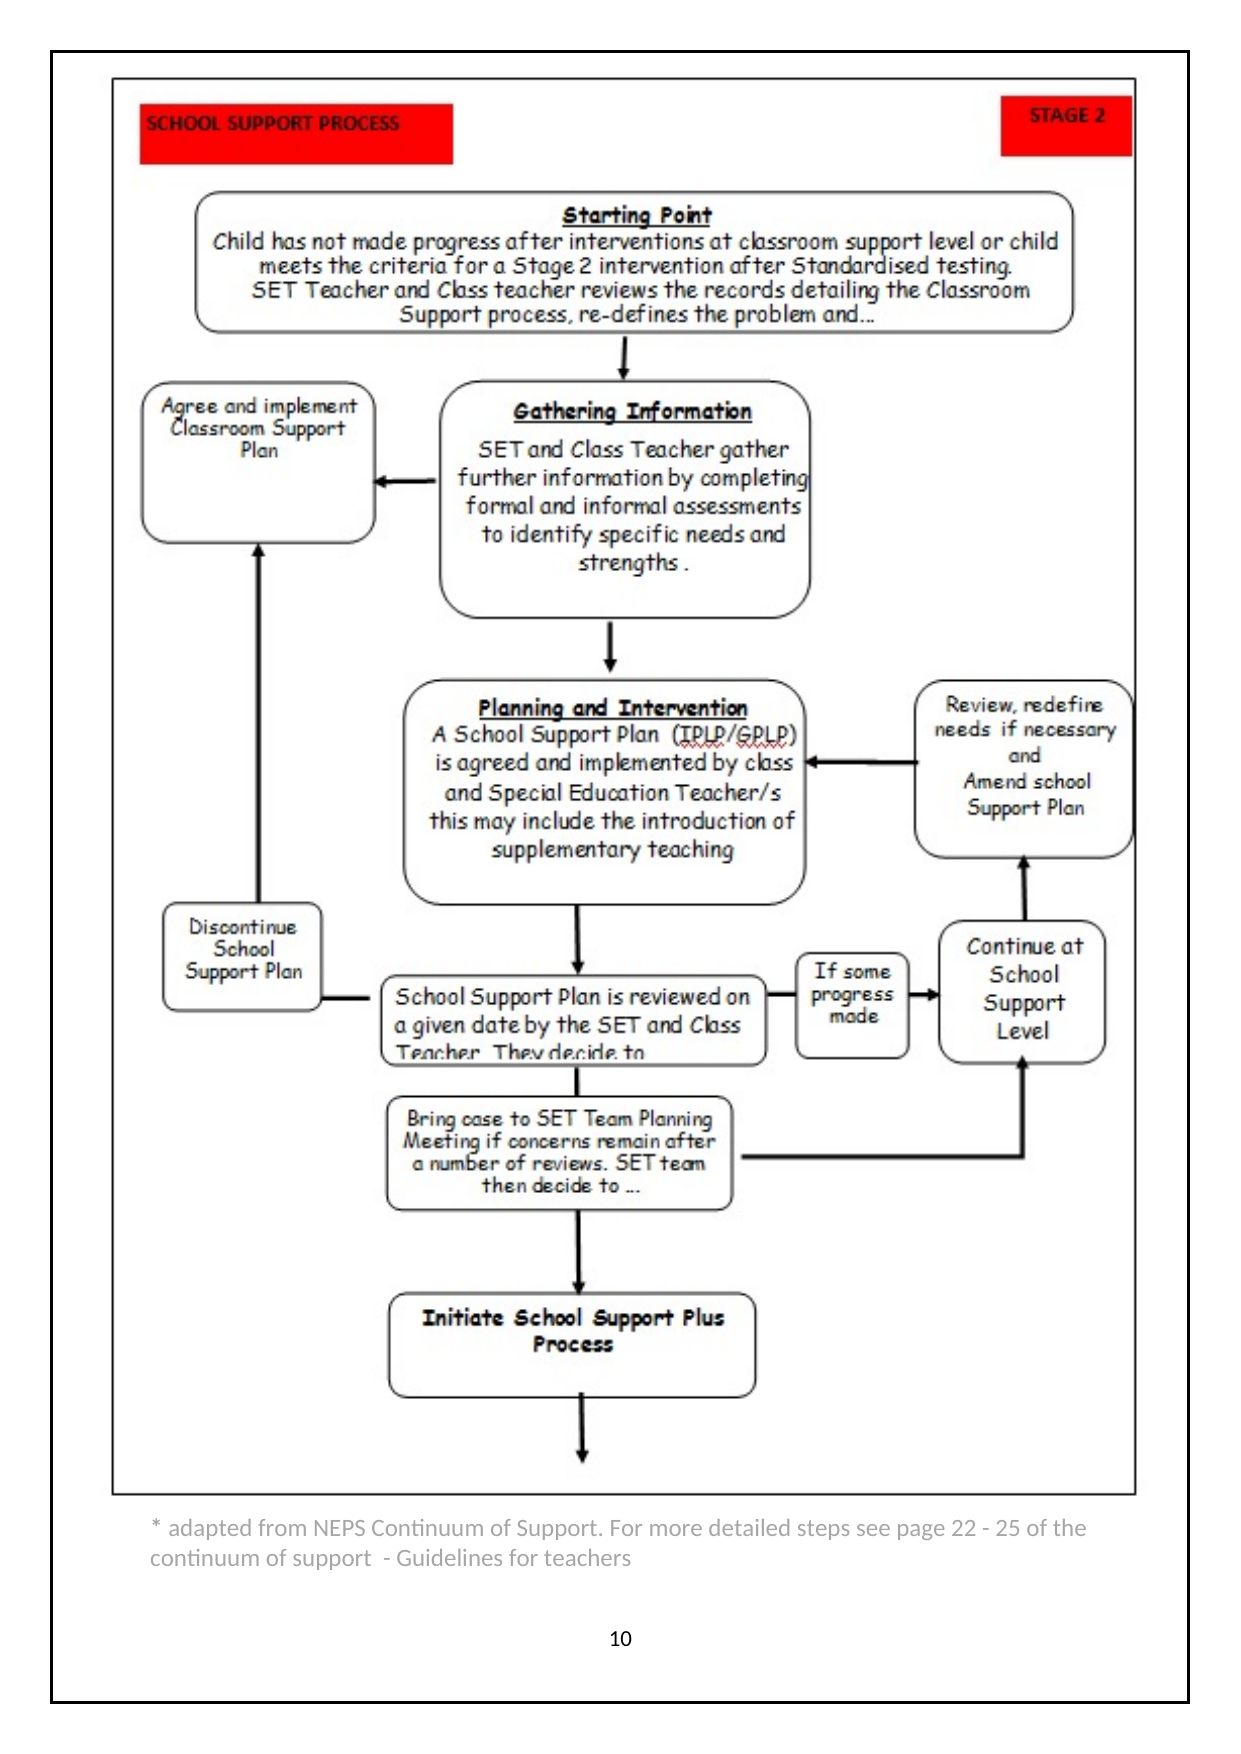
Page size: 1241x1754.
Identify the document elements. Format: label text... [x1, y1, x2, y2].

text * adapted from NEPS Continuum of Support. For more detailed steps see page 22 - 25 of the continuum of support - Guidelines for teachers [150, 1512, 1090, 1573]
picture [98, 58, 1157, 1512]
